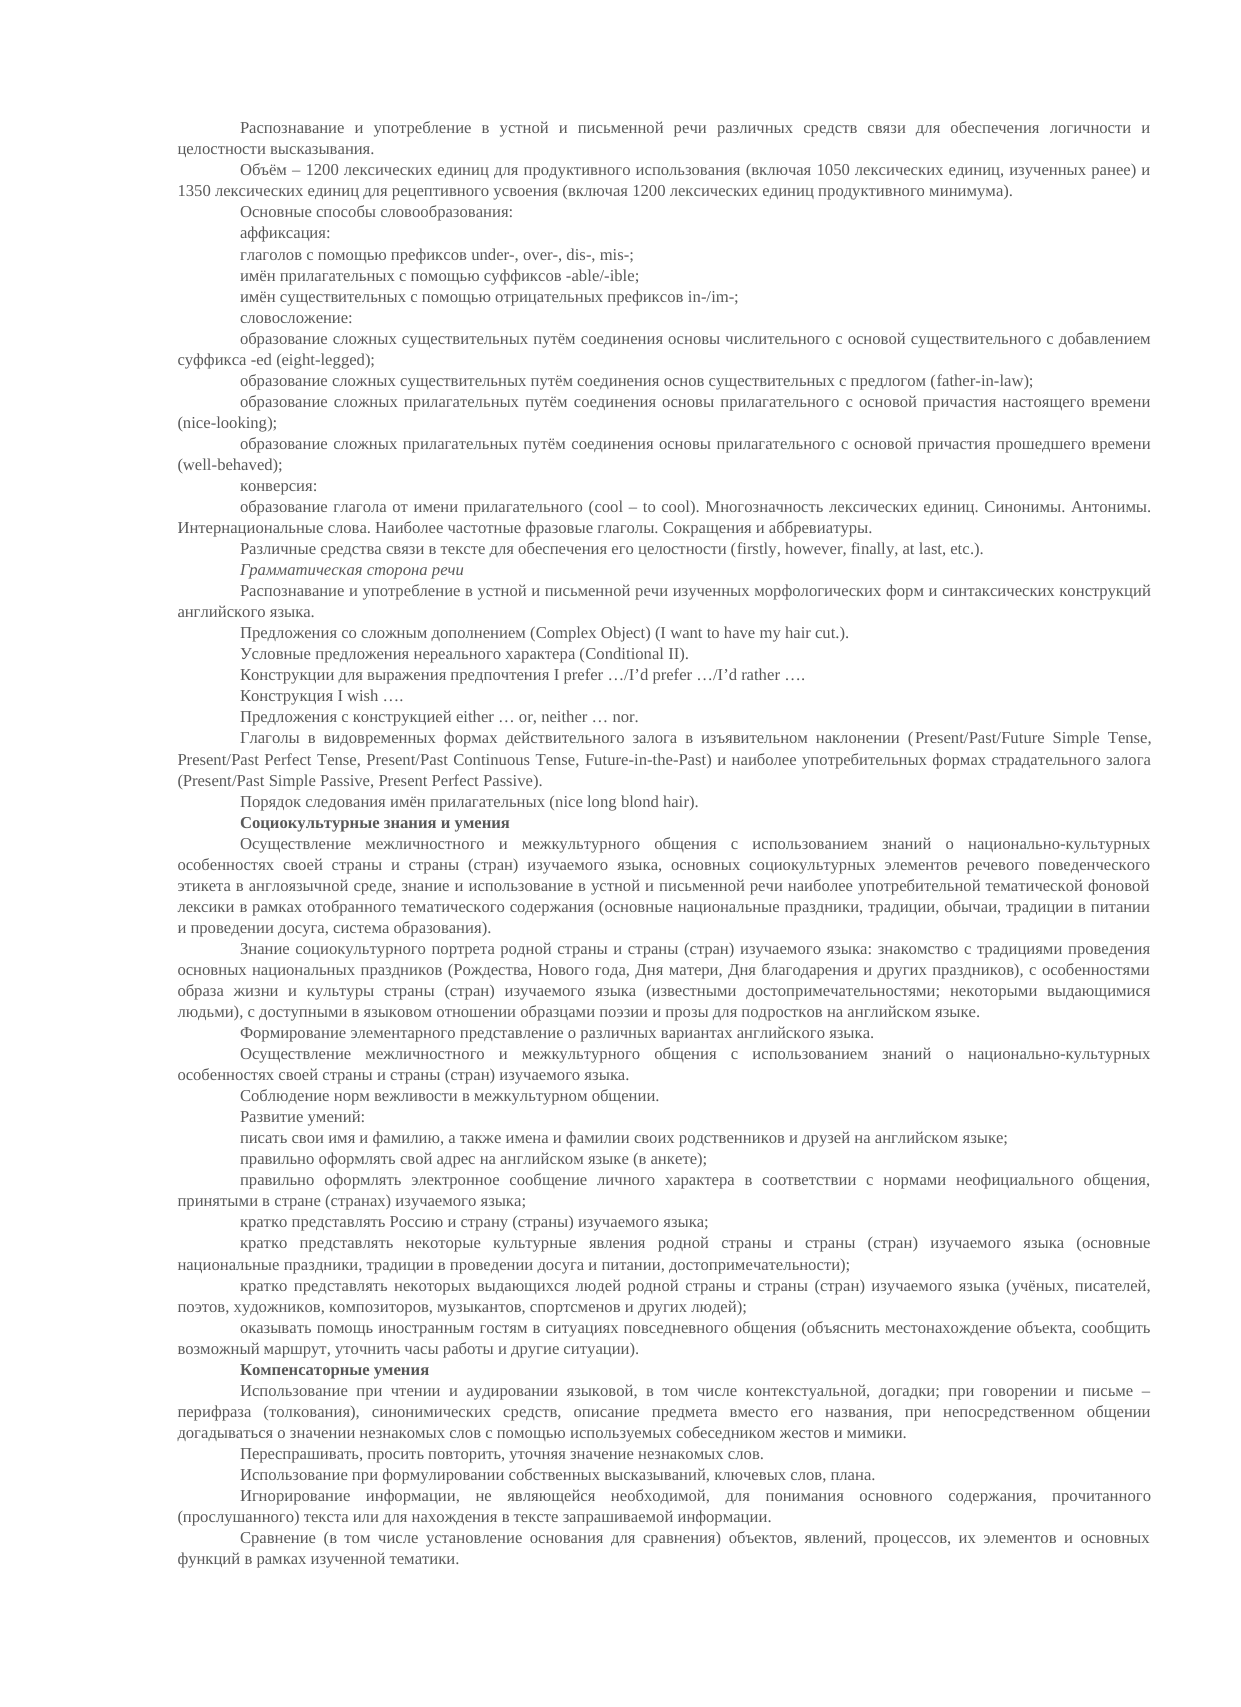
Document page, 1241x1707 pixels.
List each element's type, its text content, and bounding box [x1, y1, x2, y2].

text Соблюдение норм вежливости в межкультурном общении. [177, 1086, 1152, 1105]
text Компенсаторные умения [177, 1359, 1152, 1379]
text Грамматическая сторона речи [177, 560, 1152, 579]
text кратко представлять Россию и страну (страны) изучаемого языка; [177, 1212, 1152, 1231]
text Конструкции для выражения предпочтения I prefer …/I’d prefer …/I’d rather …. [177, 665, 1152, 684]
text образование сложных существительных путём соединения основ существительных с предлогом (father-in-law); [177, 371, 1152, 390]
text Основные способы словообразования: [177, 202, 1152, 221]
text Конструкция I wish …. [177, 686, 1152, 705]
text Сравнение (в том числе установление основания для сравнения) объектов, явлений, процессов, их элементов и основных функций в рамках изученной тематики. [177, 1528, 1152, 1568]
text кратко представлять некоторые культурные явления родной страны и страны (стран) изучаемого языка (основные национальные праздники, традиции в проведении досуга и питании, достопримечательности); [177, 1233, 1152, 1273]
text Использование при формулировании собственных высказываний, ключевых слов, плана. [177, 1465, 1152, 1484]
text Условные предложения нереального характера (Conditional II). [177, 644, 1152, 663]
text Осуществление межличностного и межкультурного общения с использованием знаний о национально-культурных особенностях своей страны и страны (стран) изучаемого языка, основных социокультурных элементов речевого поведенческого этикета в англоязычной среде, знание и использование в устной и письменной речи наиболее употребительной тематической фоновой лексики в рамках отобранного тематического содержания (основные национальные праздники, традиции, обычаи, традиции в питании и проведении досуга, система образования). [177, 833, 1152, 937]
text Распознавание и употребление в устной и письменной речи различных средств связи для обеспечения логичности и целостности высказывания. [177, 118, 1152, 158]
text правильно оформлять электронное сообщение личного характера в соответствии с нормами неофициального общения, принятыми в стране (странах) изучаемого языка; [177, 1170, 1152, 1210]
text имён существительных с помощью отрицательных префиксов in-/im-; [177, 286, 1152, 306]
text Развитие умений: [177, 1107, 1152, 1126]
text Глаголы в видовременных формах действительного залога в изъявительном наклонении (Present/Past/Future Simple Tense, Present/Past Perfect Tense, Present/Past Continuous Tense, Future-in-the-Past) и наиболее употребительных формах страдательного залога (Present/Past Simple Passive, Present Perfect Passive). [177, 728, 1152, 789]
text Различные средства связи в тексте для обеспечения его целостности (firstly, however, finally, at last, etc.). [177, 539, 1152, 558]
text образование сложных прилагательных путём соединения основы прилагательного с основой причастия прошедшего времени (well-behaved); [177, 434, 1152, 474]
text Использование при чтении и аудировании языковой, в том числе контекстуальной, догадки; при говорении и письме – перифраза (толкования), синонимических средств, описание предмета вместо его названия, при непосредственном общении догадываться о значении незнакомых слов с помощью используемых собеседником жестов и мимики. [177, 1381, 1152, 1442]
text имён прилагательных с помощью суффиксов -able/-ible; [177, 265, 1152, 284]
text Переспрашивать, просить повторить, уточняя значение незнакомых слов. [177, 1444, 1152, 1463]
text Знание социокультурного портрета родной страны и страны (стран) изучаемого языка: знакомство с традициями проведения основных национальных праздников (Рождества, Нового года, Дня матери, Дня благодарения и других праздников), с особенностями образа жизни и культуры страны (стран) изучаемого языка (известными достопримечательностями; некоторыми выдающимися людьми), с доступными в языковом отношении образцами поэзии и прозы для подростков на английском языке. [177, 939, 1152, 1021]
text кратко представлять некоторых выдающихся людей родной страны и страны (стран) изучаемого языка (учёных, писателей, поэтов, художников, композиторов, музыкантов, спортсменов и других людей); [177, 1275, 1152, 1316]
text образование сложных прилагательных путём соединения основы прилагательного с основой причастия настоящего времени (nice-looking); [177, 392, 1152, 432]
text Осуществление межличностного и межкультурного общения с использованием знаний о национально-культурных особенностях своей страны и страны (стран) изучаемого языка. [177, 1044, 1152, 1084]
text Предложения с конструкцией either … or, neither … nor. [177, 707, 1152, 726]
text Объём – 1200 лексических единиц для продуктивного использования (включая 1050 лексических единиц, изученных ранее) и 1350 лексических единиц для рецептивного усвоения (включая 1200 лексических единиц продуктивного минимума). [177, 160, 1152, 200]
text Формирование элементарного представление о различных вариантах английского языка. [177, 1023, 1152, 1042]
text Игнорирование информации, не являющейся необходимой, для понимания основного содержания, прочитанного (прослушанного) текста или для нахождения в тексте запрашиваемой информации. [177, 1486, 1152, 1526]
text глаголов с помощью префиксов under-, over-, dis-, mis-; [177, 244, 1152, 263]
text словосложение: [177, 307, 1152, 327]
text образование сложных существительных путём соединения основы числительного с основой существительного с добавлением суффикса -ed (eight-legged); [177, 328, 1152, 369]
text образование глагола от имени прилагательного (cool – to cool). Многозначность лексических единиц. Синонимы. Антонимы. Интернациональные слова. Наиболее частотные фразовые глаголы. Сокращения и аббревиатуры. [177, 497, 1152, 537]
text Социокультурные знания и умения [177, 812, 1152, 832]
text правильно оформлять свой адрес на английском языке (в анкете); [177, 1149, 1152, 1168]
text аффиксация: [177, 223, 1152, 242]
text Порядок следования имён прилагательных (nice long blond hair). [177, 791, 1152, 811]
text оказывать помощь иностранным гостям в ситуациях повседневного общения (объяснить местонахождение объекта, сообщить возможный маршрут, уточнить часы работы и другие ситуации). [177, 1317, 1152, 1358]
text писать свои имя и фамилию, а также имена и фамилии своих родственников и друзей на английском языке; [177, 1128, 1152, 1147]
text Распознавание и употребление в устной и письменной речи изученных морфологических форм и синтаксических конструкций английского языка. [177, 581, 1152, 621]
text конверсия: [177, 476, 1152, 495]
text Предложения со сложным дополнением (Complex Object) (I want to have my hair cut.). [177, 623, 1152, 642]
